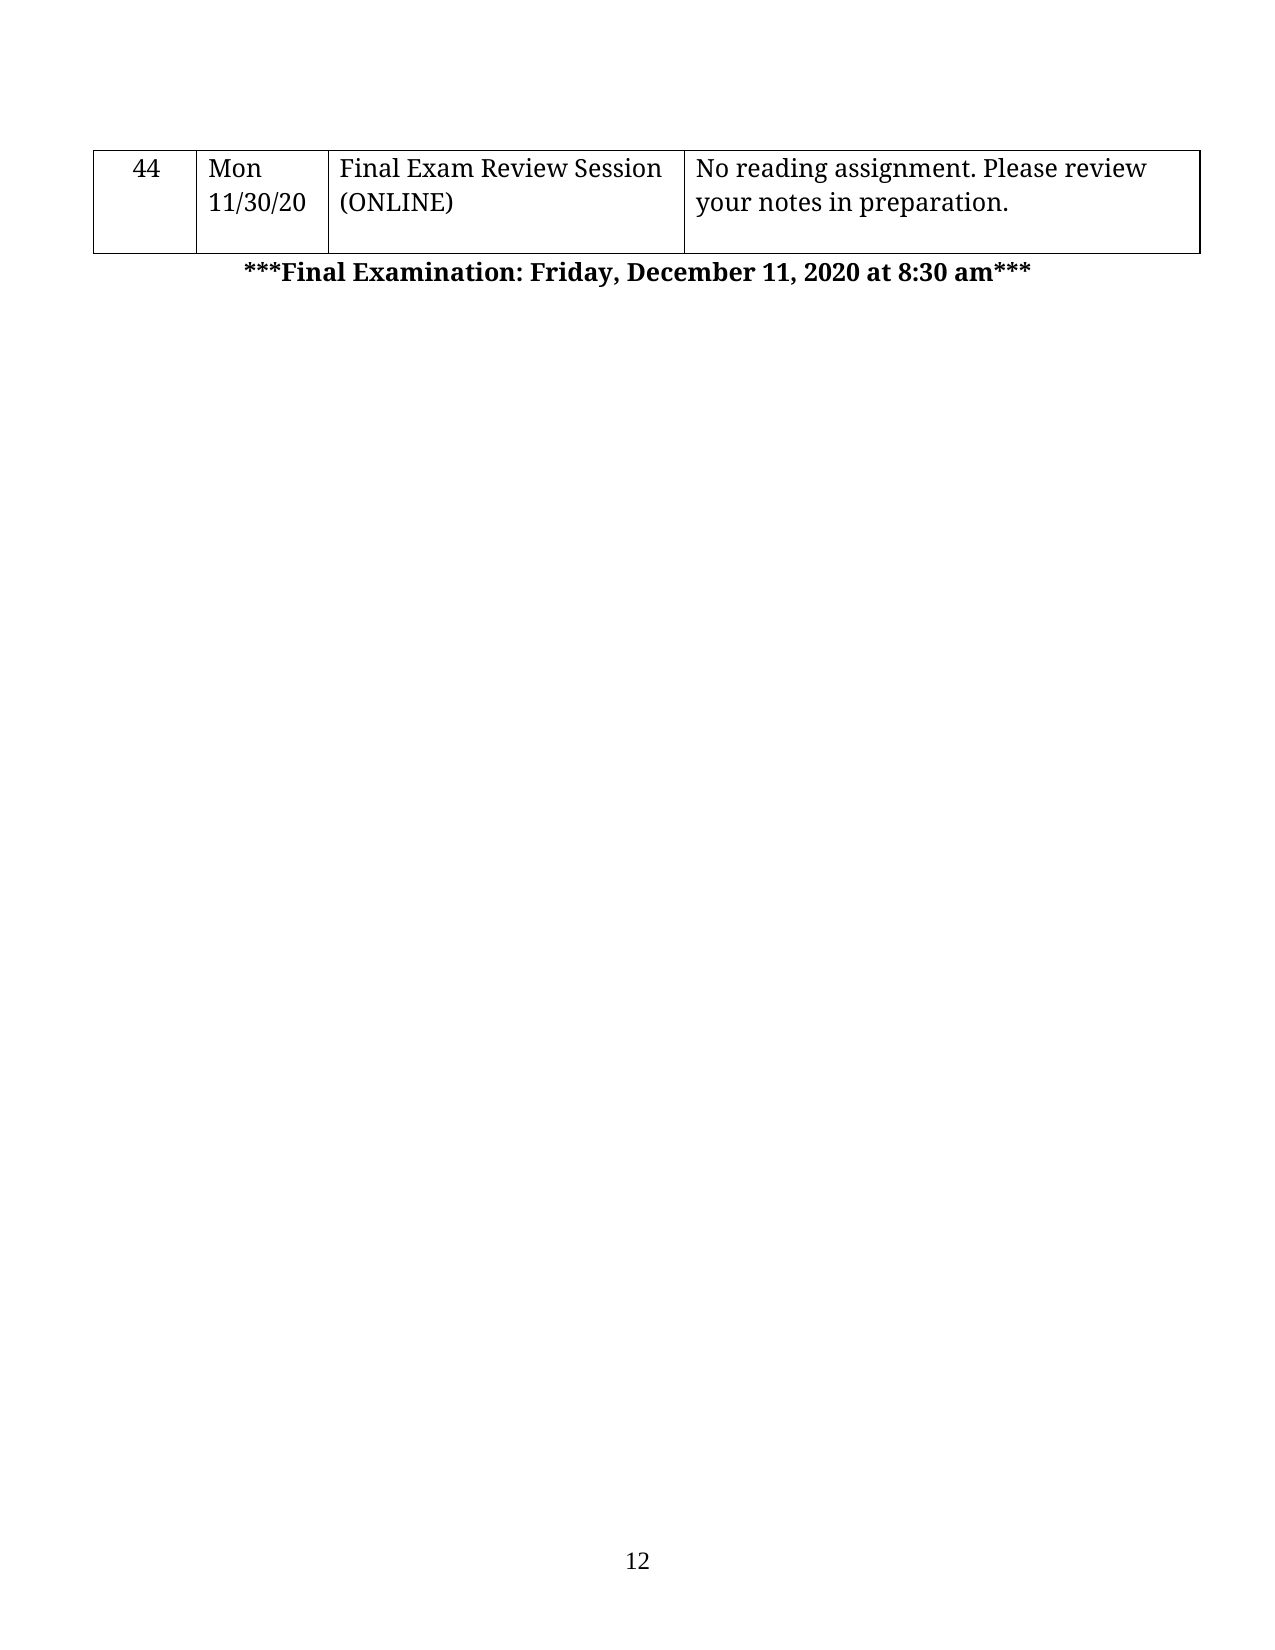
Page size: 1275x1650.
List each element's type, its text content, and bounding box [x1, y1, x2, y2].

table_cell No reading assignment. Please review your notes in preparation. [685, 151, 1199, 253]
table_cell Mon 11/30/20 [197, 151, 328, 253]
table_cell Final Exam Review Session (ONLINE) [329, 151, 684, 253]
table_cell 44 [94, 151, 196, 253]
text ***Final Examination: Friday, December 11, 2020 at 8:30 am*** [150, 254, 1125, 288]
